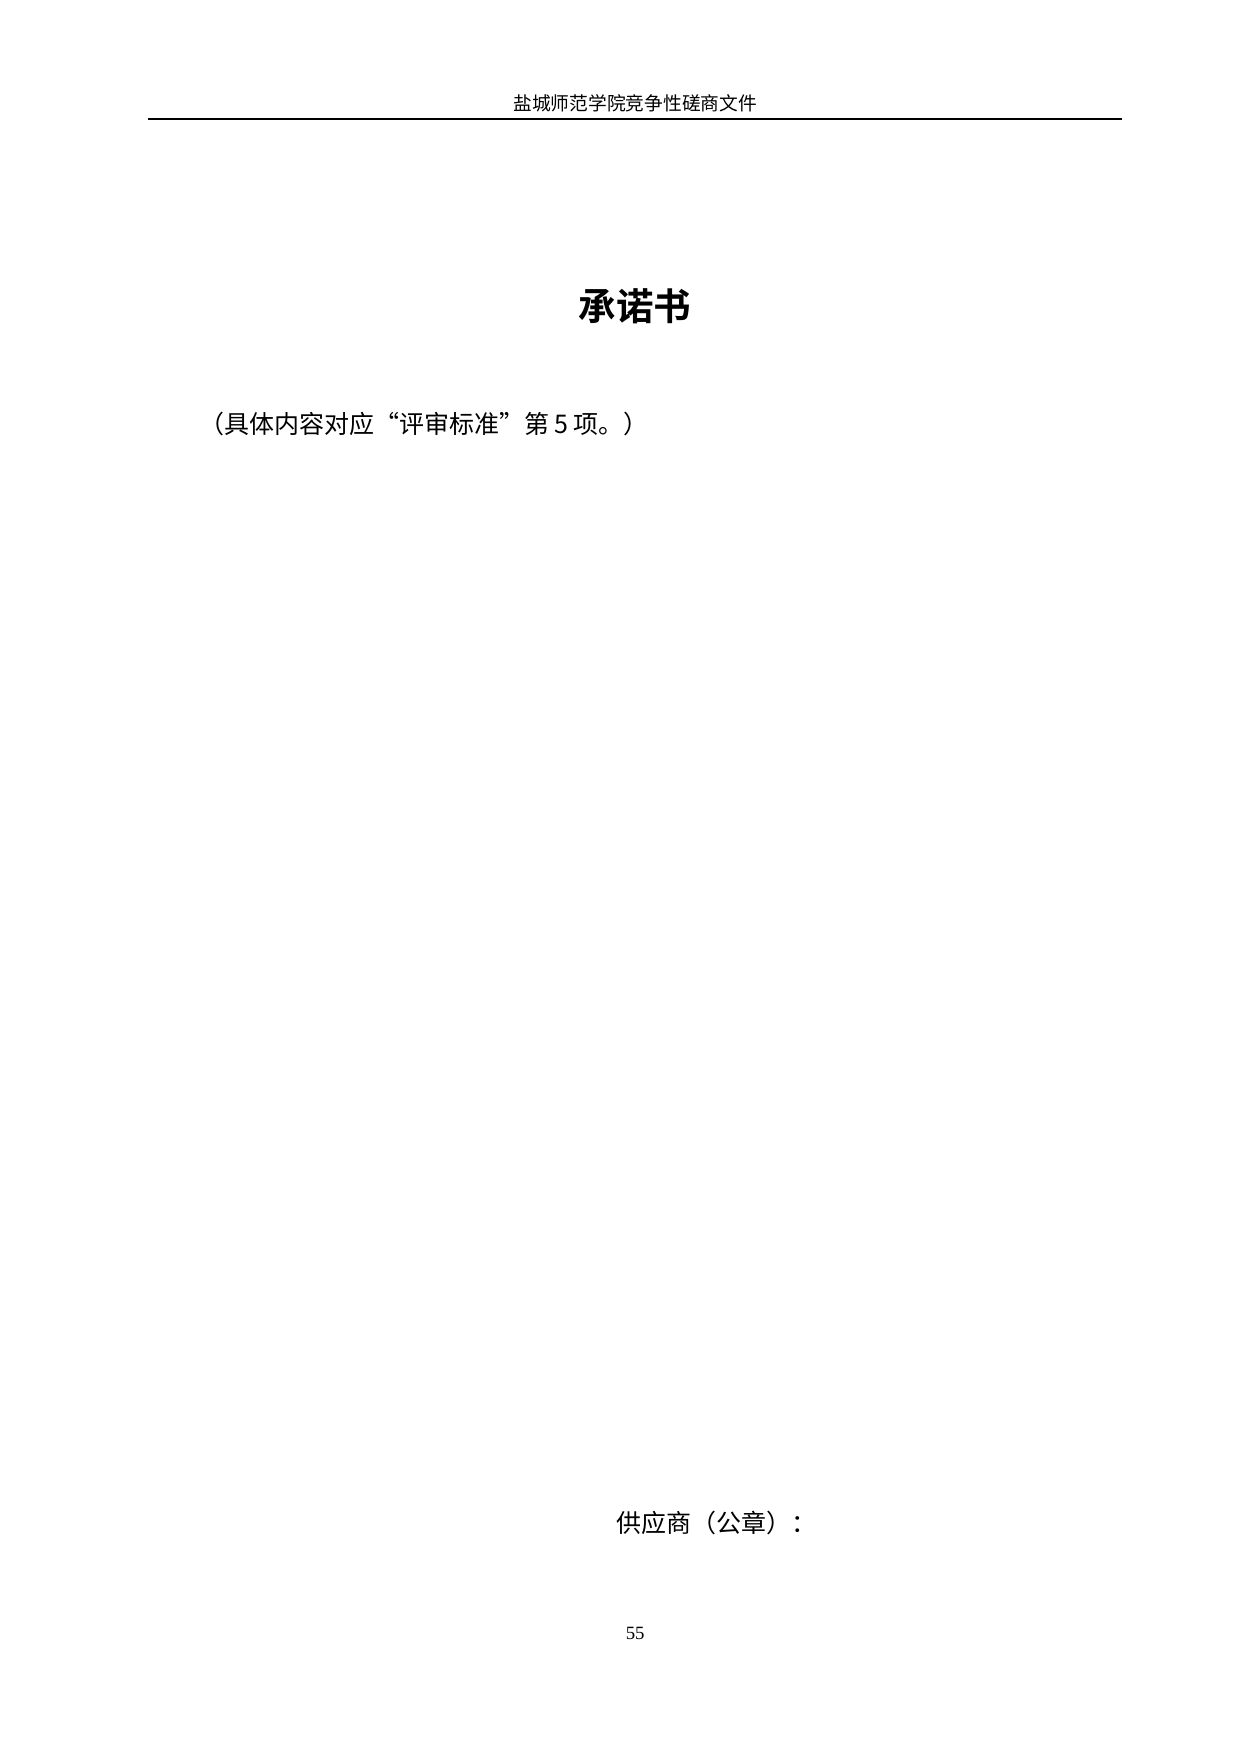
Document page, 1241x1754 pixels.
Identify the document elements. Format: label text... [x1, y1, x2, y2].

text 供应商（公章）： [148, 1466, 1122, 1549]
text （具体内容对应“评审标准”第5项。） [148, 393, 1122, 453]
text 承诺书 [148, 274, 1122, 334]
